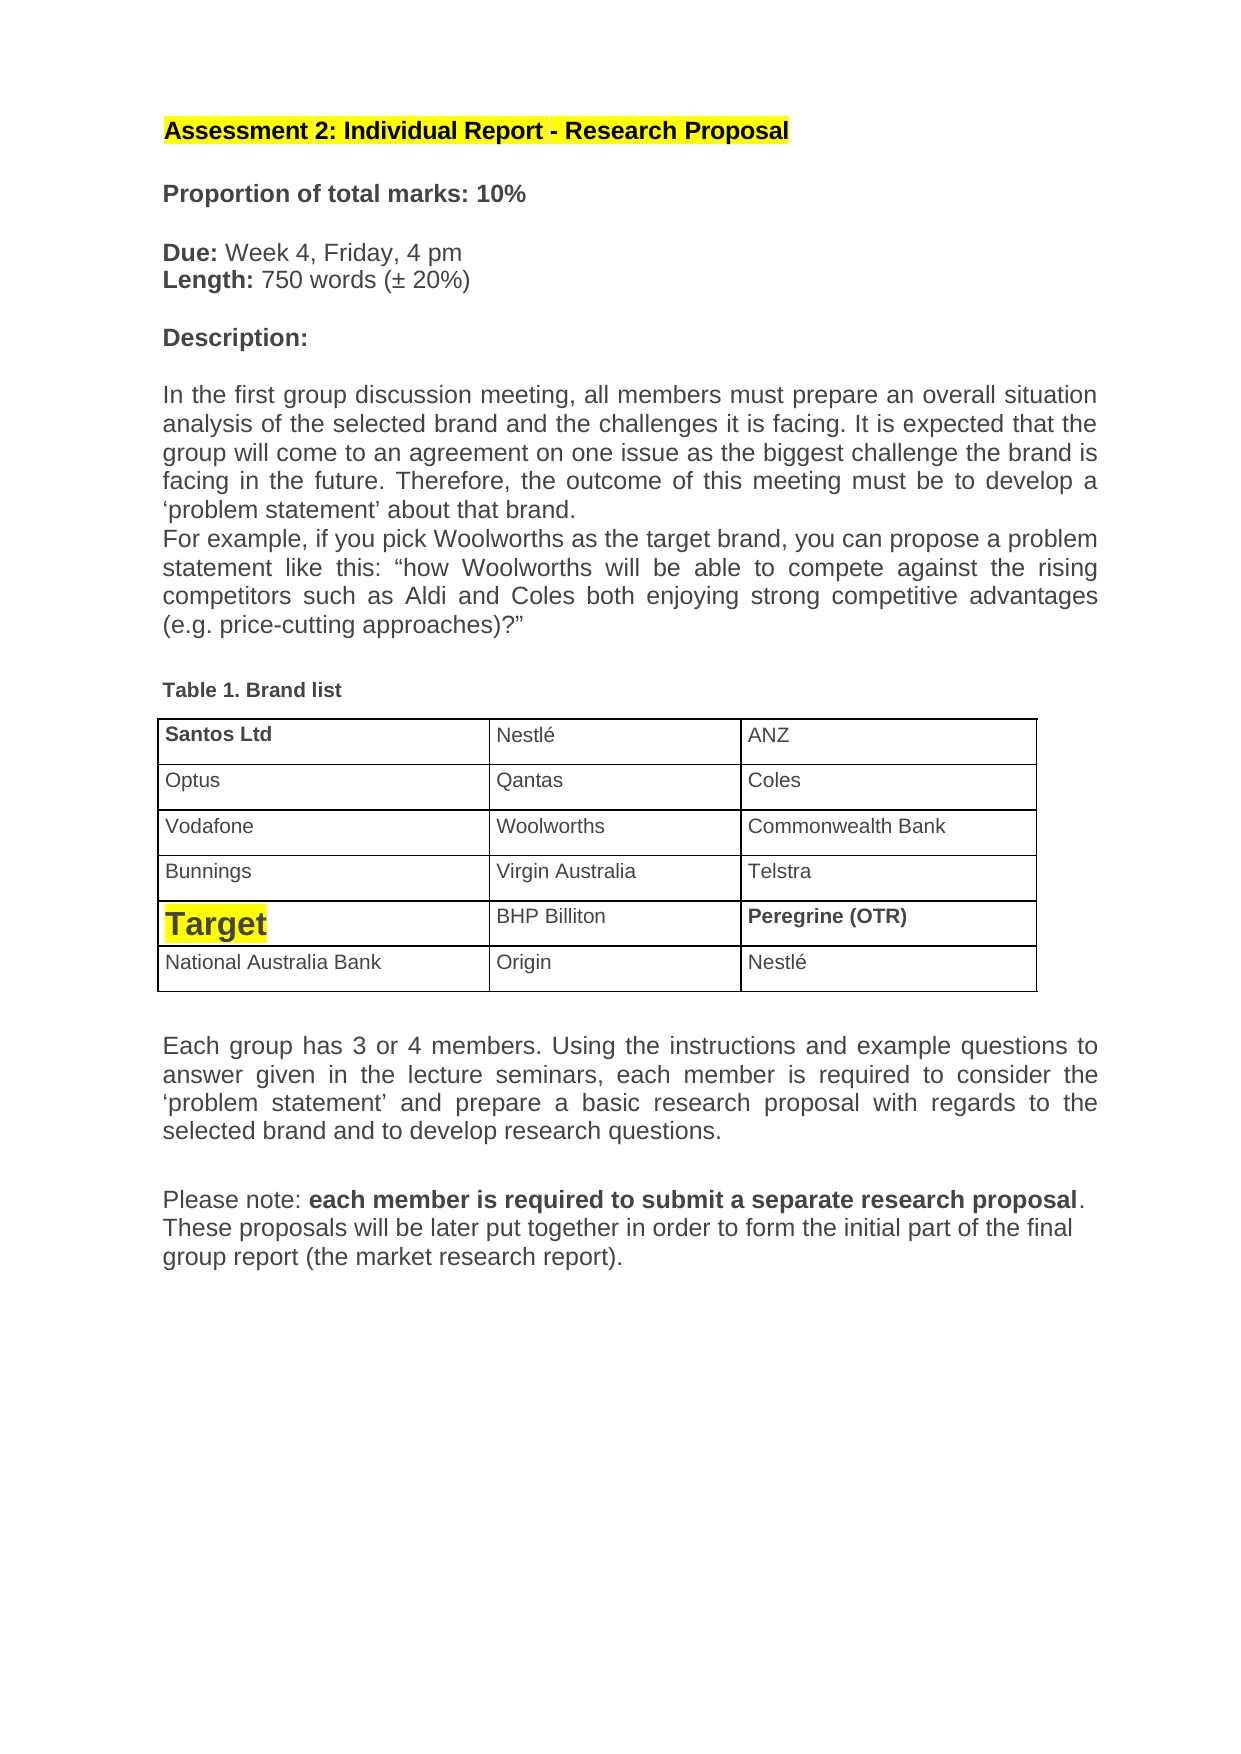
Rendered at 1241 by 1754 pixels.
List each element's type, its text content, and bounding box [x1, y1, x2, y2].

text Each group has 3 or 4 members. Using the instructions and example questions to answer given in the lecture seminars, each member is required to consider the ‘problem statement’ and prepare a basic research proposal with regards to the selected brand and to develop research questions. [162, 1032, 1100, 1145]
text Please note: each member is required to submit a separate research proposal. These proposals will be later put together in order to form the initial part of the final group report (the market research report). [162, 1184, 1087, 1271]
table_cell Virgin Australia [490, 856, 740, 900]
table_header Santos Ltd [159, 720, 489, 764]
table_header ANZ [742, 720, 1036, 764]
table_header Nestlé [490, 720, 740, 764]
table_cell BHP Billiton [490, 902, 740, 945]
table_cell Optus [159, 765, 489, 809]
table_cell Peregrine (OTR) [742, 902, 1036, 945]
table_cell Woolworths [490, 811, 740, 854]
table_cell Vodafone [159, 811, 489, 854]
text Length: 750 words (± 20%) [162, 266, 1240, 294]
text For example, if you pick Woolworths as the target brand, you can propose a problem statement like this: “how Woolworths will be able to compete against the rising competitors such as Aldi and Coles both enjoying strong competitive advantages (e.g. price-cutting approaches)?” [162, 524, 1100, 639]
text Due: Week 4, Friday, 4 pm [162, 243, 1240, 266]
table_cell National Australia Bank [159, 947, 489, 991]
table_cell Origin [490, 947, 740, 991]
table_cell Telstra [742, 856, 1036, 900]
table_cell Nestlé [742, 947, 1036, 991]
text In the first group discussion meeting, all members must prepare an overall situation analysis of the selected brand and the challenges it is facing. It is expected that the group will come to an agreement on one issue as the biggest challenge the brand is facing in the future. Therefore, the outcome of this meeting must be to develop a ‘problem statement’ about that brand. [162, 380, 1099, 524]
table_cell Target [159, 902, 489, 945]
text Table 1. Brand list [162, 678, 1240, 702]
subtitle Description: [162, 323, 1240, 352]
table_cell Bunnings [159, 856, 489, 900]
text Assessment 2: Individual Report - Research Proposal Proportion of total marks: 10% [162, 116, 790, 208]
table_cell Commonwealth Bank [742, 811, 1036, 854]
table_cell Coles [742, 765, 1036, 809]
table_cell Qantas [490, 765, 740, 809]
